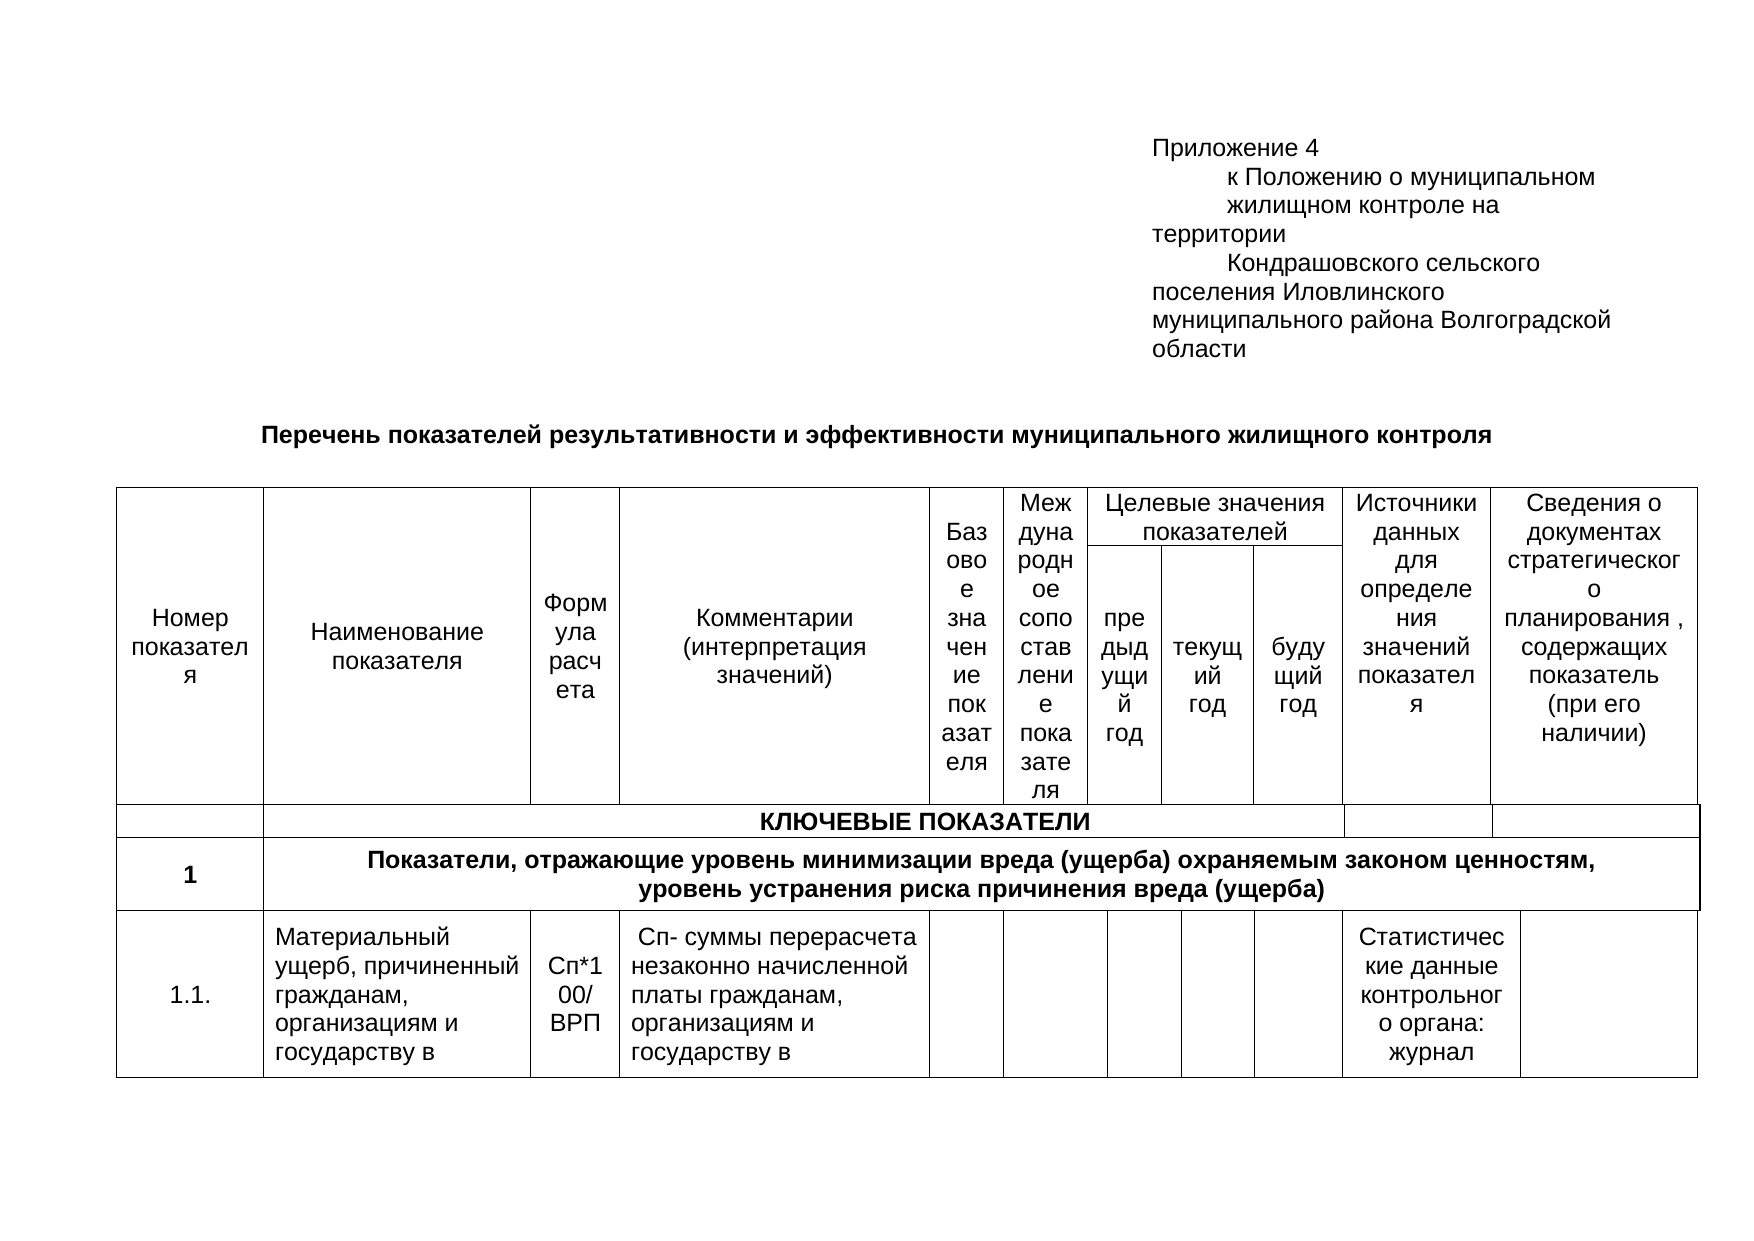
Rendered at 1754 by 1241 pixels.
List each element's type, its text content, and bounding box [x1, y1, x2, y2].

text Кондрашовского сельского поселения Иловлинского муниципального района Волгоградской области [1152, 248, 1636, 363]
table_cell Показатели, отражающие уровень минимизации вреда (ущерба) охраняемым законом ценностям, уровень устранения риска причинения вреда (ущерба) [264, 838, 1699, 910]
table_cell [1521, 911, 1697, 1077]
table_cell КЛЮЧЕВЫЕ ПОКАЗАТЕЛИ [264, 805, 1344, 837]
table_cell [1004, 911, 1107, 1077]
table_cell 1 [117, 838, 263, 910]
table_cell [620, 911, 929, 1077]
table_cell [1493, 805, 1699, 837]
table_cell 1.1. [117, 911, 263, 1077]
table_header Наименование показателя [264, 488, 530, 804]
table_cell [1343, 911, 1520, 1077]
table_cell предыдущий год [1088, 546, 1161, 804]
table_cell текущий год [1162, 546, 1253, 804]
table_header Международное сопоставление показателя [1004, 488, 1087, 804]
table_header Источники данных для определения значений показателя [1343, 488, 1490, 804]
table_header Базовое значение показателя [930, 488, 1003, 804]
table_cell [1345, 805, 1492, 837]
table_header Номер показателя [117, 488, 263, 804]
text жилищном контроле на территории [1152, 190, 1636, 248]
text к Положению о муниципальном [1152, 162, 1636, 190]
table_cell [930, 911, 1003, 1077]
table_header Сведения о документах стратегического планирования , содержащих показатель (при его наличии) [1491, 488, 1697, 804]
table_header Комментарии (интерпретация значений) [620, 488, 929, 804]
table_cell [1108, 911, 1181, 1077]
text Приложение 4 [1152, 133, 1636, 162]
table_cell [117, 805, 263, 837]
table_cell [264, 911, 530, 1077]
table_cell Сп*100/ ВРП [531, 911, 619, 1077]
table_header Целевые значения показателей [1088, 488, 1342, 545]
table_cell [1182, 911, 1254, 1077]
table_cell [1255, 911, 1342, 1077]
table_cell будущий год [1254, 546, 1342, 804]
text Перечень показателей результативности и эффективности муниципального жилищного контроля [118, 420, 1636, 449]
table_header Формула расчета [531, 488, 619, 804]
